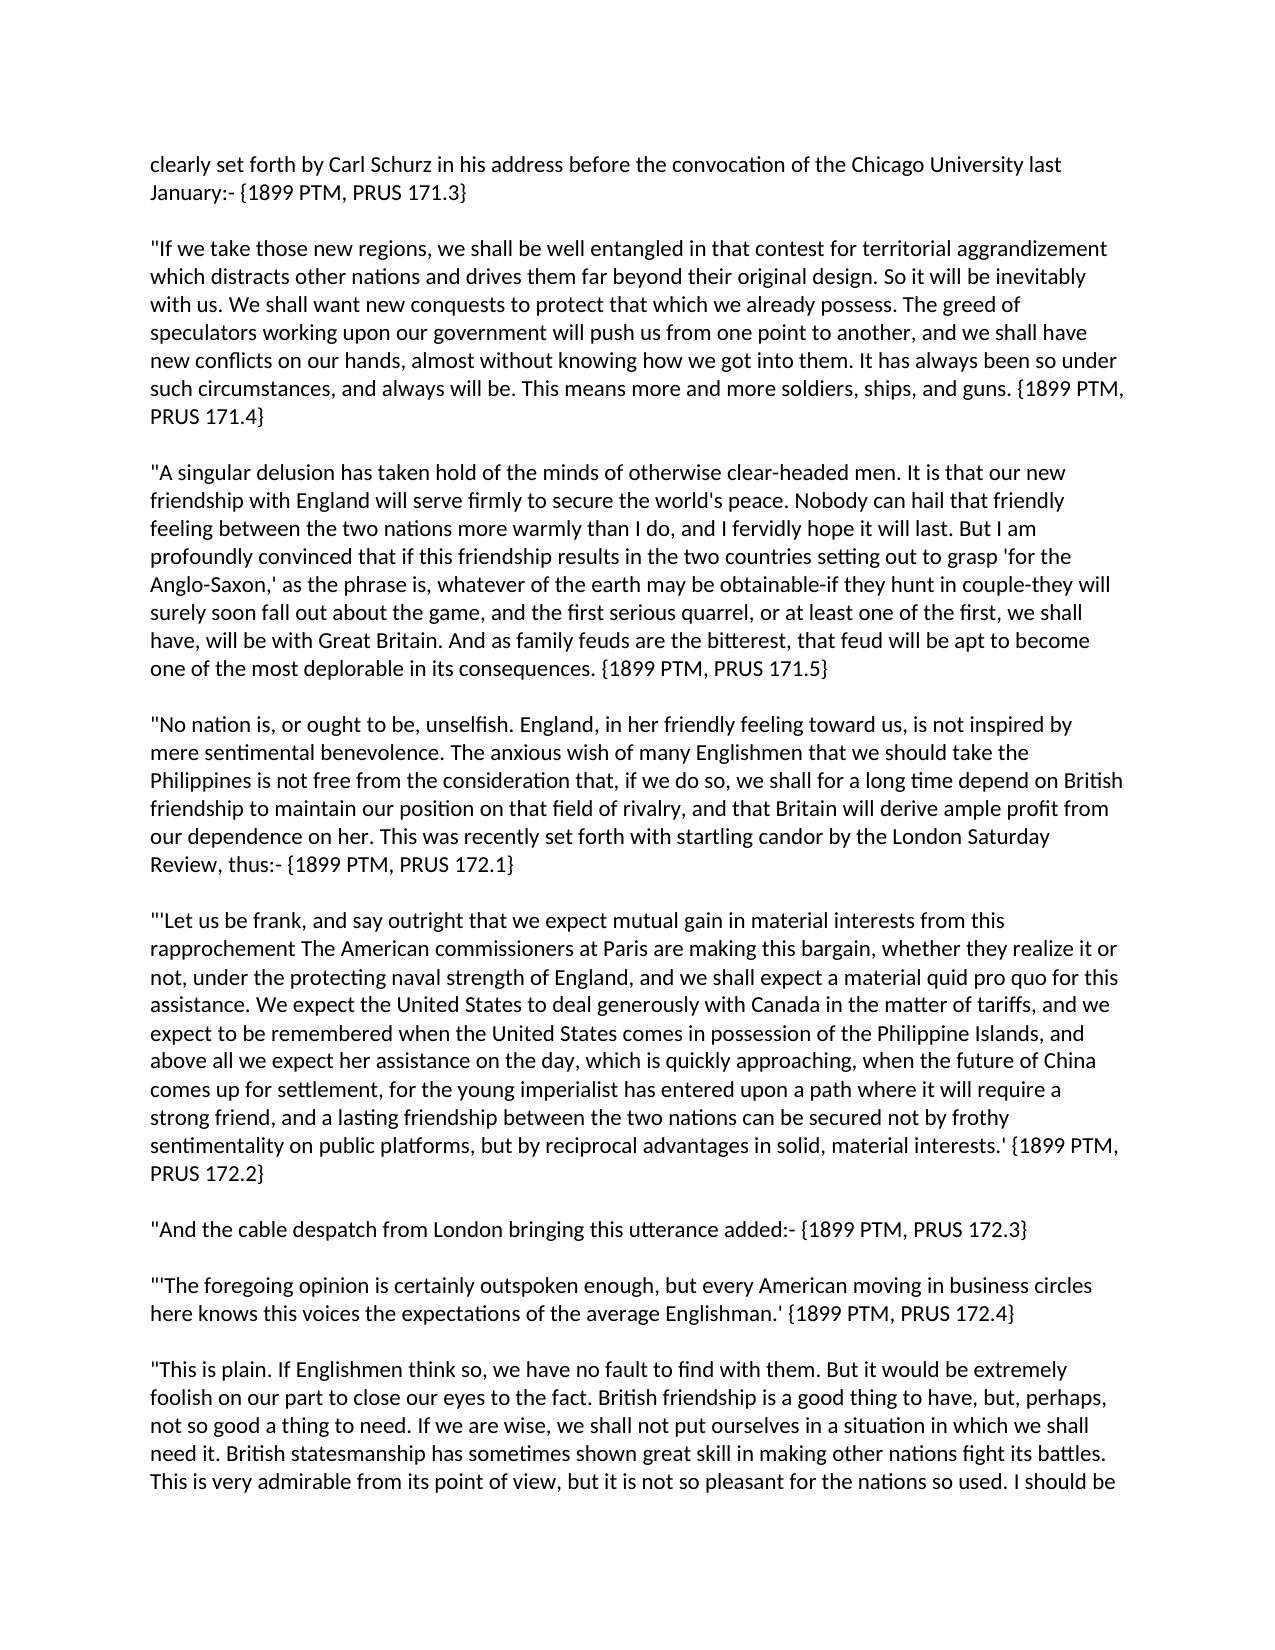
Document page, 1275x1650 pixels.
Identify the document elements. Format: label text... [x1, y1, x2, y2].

text "'The foregoing opinion is certainly outspoken enough, but every American moving in business circles here knows this voices the expectations of the average Englishman.' {1899 PTM, PRUS 172.4} [150, 1271, 1125, 1327]
text "No nation is, or ought to be, unselfish. England, in her friendly feeling toward us, is not inspired by mere sentimental benevolence. The anxious wish of many Englishmen that we should take the Philippines is not free from the consideration that, if we do so, we shall for a long time depend on British friendship to maintain our position on that field of rivalry, and that Britain will derive ample profit from our dependence on her. This was recently set forth with startling candor by the London Saturday Review, thus:- {1899 PTM, PRUS 172.1} [150, 710, 1125, 878]
text "'Let us be frank, and say outright that we expect mutual gain in material interests from this rapprochement The American commissioners at Paris are making this bargain, whether they realize it or not, under the protecting naval strength of England, and we shall expect a material quid pro quo for this assistance. We expect the United States to deal generously with Canada in the matter of tariffs, and we expect to be remembered when the United States comes in possession of the Philippine Islands, and above all we expect her assistance on the day, which is quickly approaching, when the future of China comes up for settlement, for the young imperialist has entered upon a path where it will require a strong friend, and a lasting friendship between the two nations can be secured not by frothy sentimentality on public platforms, but by reciprocal advantages in solid, material interests.' {1899 PTM, PRUS 172.2} [150, 907, 1125, 1187]
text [150, 150, 1125, 206]
text "A singular delusion has taken hold of the minds of otherwise clear-headed men. It is that our new friendship with England will serve firmly to secure the world's peace. Nobody can hail that friendly feeling between the two nations more warmly than I do, and I fervidly hope it will last. But I am profoundly convinced that if this friendship results in the two countries setting out to grasp 'for the Anglo-Saxon,' as the phrase is, whatever of the earth may be obtainable-if they hunt in couple-they will surely soon fall out about the game, and the first serious quarrel, or at least one of the first, we shall have, will be with Great Britain. And as family feuds are the bitterest, that feud will be apt to become one of the most deplorable in its consequences. {1899 PTM, PRUS 171.5} [150, 458, 1125, 682]
text "If we take those new regions, we shall be well entangled in that contest for territorial aggrandizement which distracts other nations and drives them far beyond their original design. So it will be inevitably with us. We shall want new conquests to protect that which we already possess. The greed of speculators working upon our government will push us from one point to another, and we shall have new conflicts on our hands, almost without knowing how we got into them. It has always been so under such circumstances, and always will be. This means more and more soldiers, ships, and guns. {1899 PTM, PRUS 171.4} [150, 234, 1125, 430]
text "And the cable despatch from London bringing this utterance added:- {1899 PTM, PRUS 172.3} [150, 1215, 1125, 1243]
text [150, 1355, 1125, 1495]
